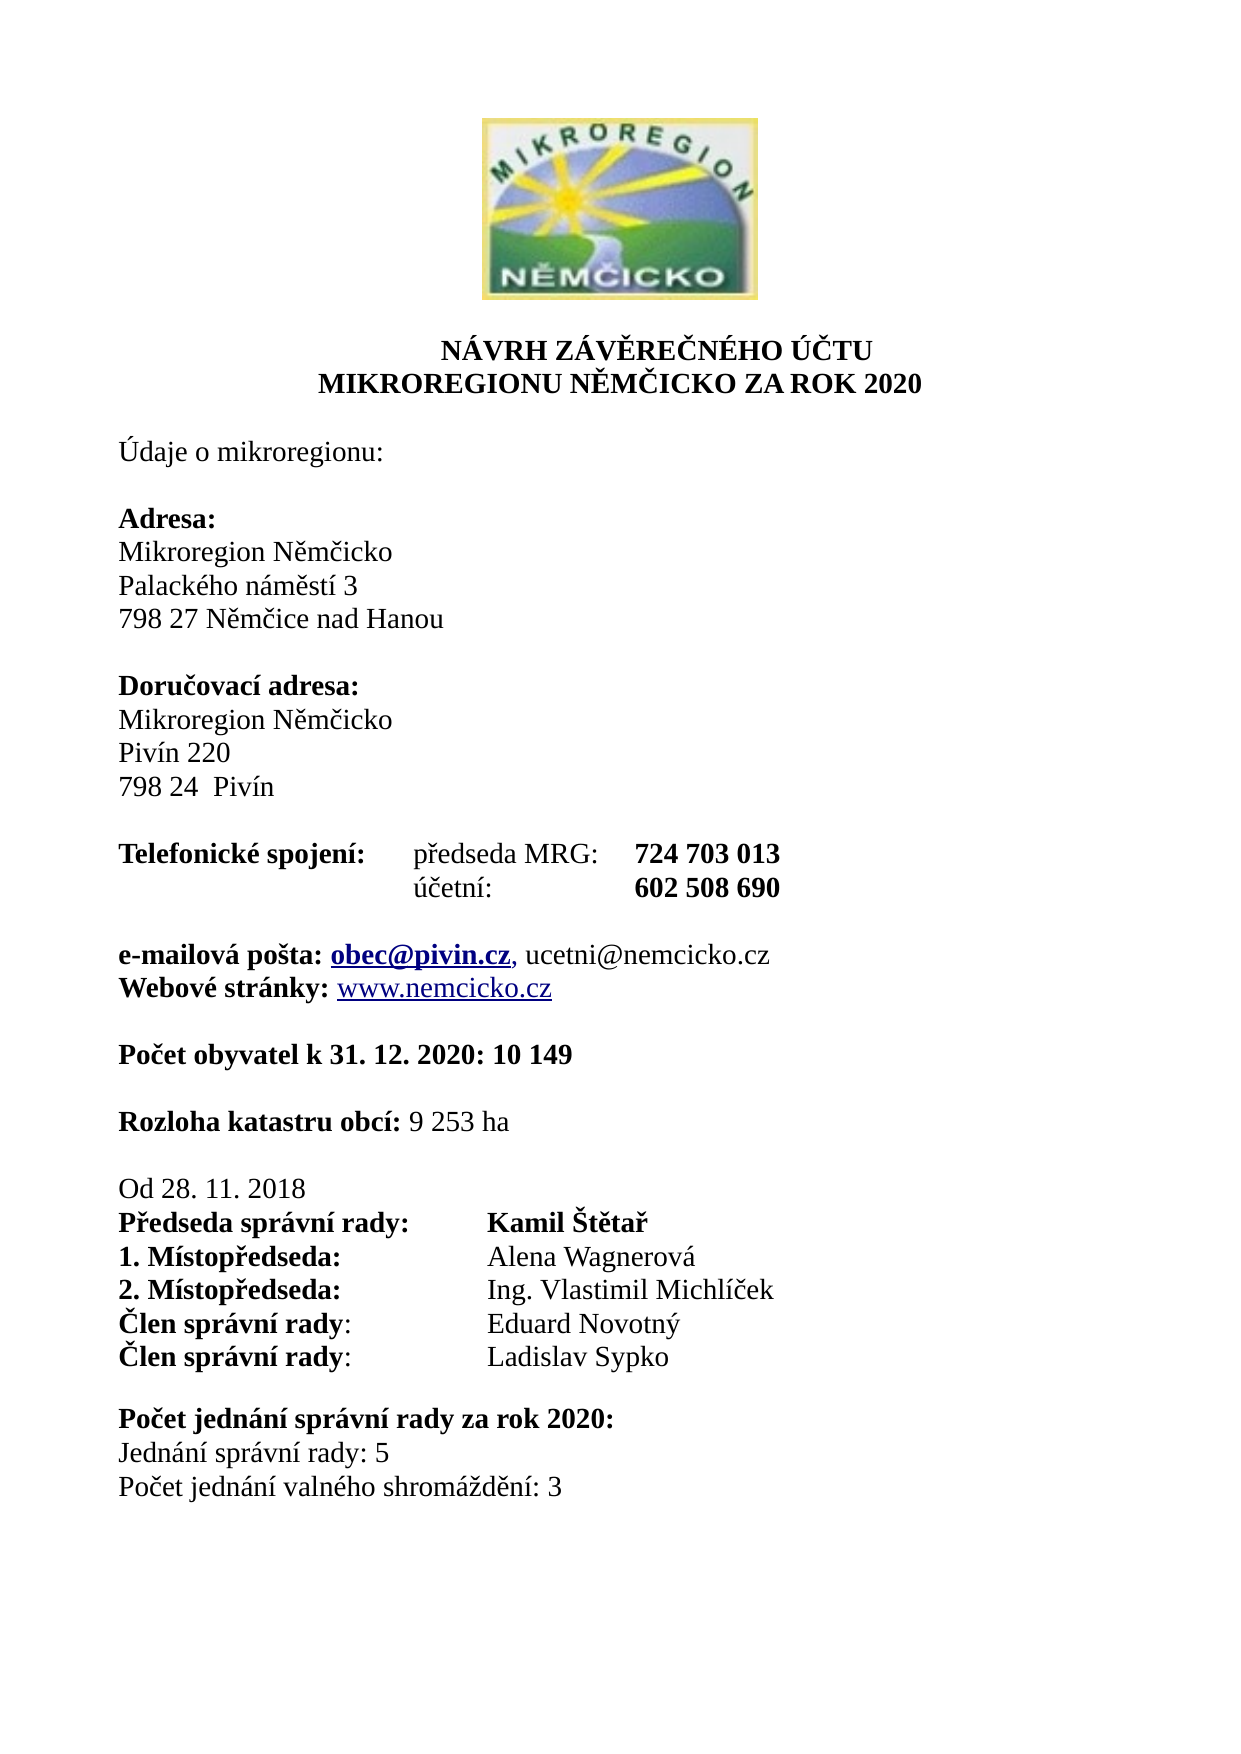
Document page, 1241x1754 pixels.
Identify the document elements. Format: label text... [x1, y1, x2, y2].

text NÁVRH ZÁVĚREČNÉHO ÚČTU [118, 333, 1122, 367]
text Jednání správní rady: 5 [118, 1435, 1122, 1469]
text 1. Místopředseda: Alena Wagnerová [118, 1239, 1122, 1272]
text účetní: 602 508 690 [118, 870, 1122, 903]
text e-mailová pošta: obec@pivin.cz, ucetni@nemcicko.cz [118, 937, 1122, 970]
text Mikroregion Němčicko [118, 534, 1122, 568]
text Počet jednání valného shromáždění: 3 [118, 1469, 1122, 1502]
text Počet jednání správní rady za rok 2020: [118, 1402, 1122, 1435]
text Počet obyvatel k 31. 12. 2020: 10 149 [118, 1037, 1122, 1071]
text 798 27 Němčice nad Hanou [118, 601, 1122, 635]
text Pivín 220 [118, 736, 1122, 769]
text Rozloha katastru obcí: 9 253 ha [118, 1104, 1122, 1138]
picture [482, 118, 758, 300]
text Palackého náměstí 3 [118, 568, 1122, 601]
text Člen správní rady: Ladislav Sypko [118, 1339, 1122, 1373]
text Doručovací adresa: [118, 668, 1122, 702]
text MIKROREGIONU NĚMČICKO ZA ROK 2020 [118, 367, 1122, 400]
text 2. Místopředseda: Ing. Vlastimil Michlíček [118, 1272, 1122, 1306]
text 798 24 Pivín [118, 769, 1122, 803]
text Mikroregion Němčicko [118, 702, 1122, 736]
text Předseda správní rady: Kamil Štětař [118, 1205, 1122, 1239]
text Údaje o mikroregionu: [118, 434, 1122, 467]
text Telefonické spojení: předseda MRG: 724 703 013 [118, 836, 1122, 870]
text Webové stránky: www.nemcicko.cz [118, 970, 1122, 1004]
text Adresa: [118, 501, 1122, 534]
text Člen správní rady: Eduard Novotný [118, 1306, 1122, 1339]
text Od 28. 11. 2018 [118, 1172, 1122, 1205]
